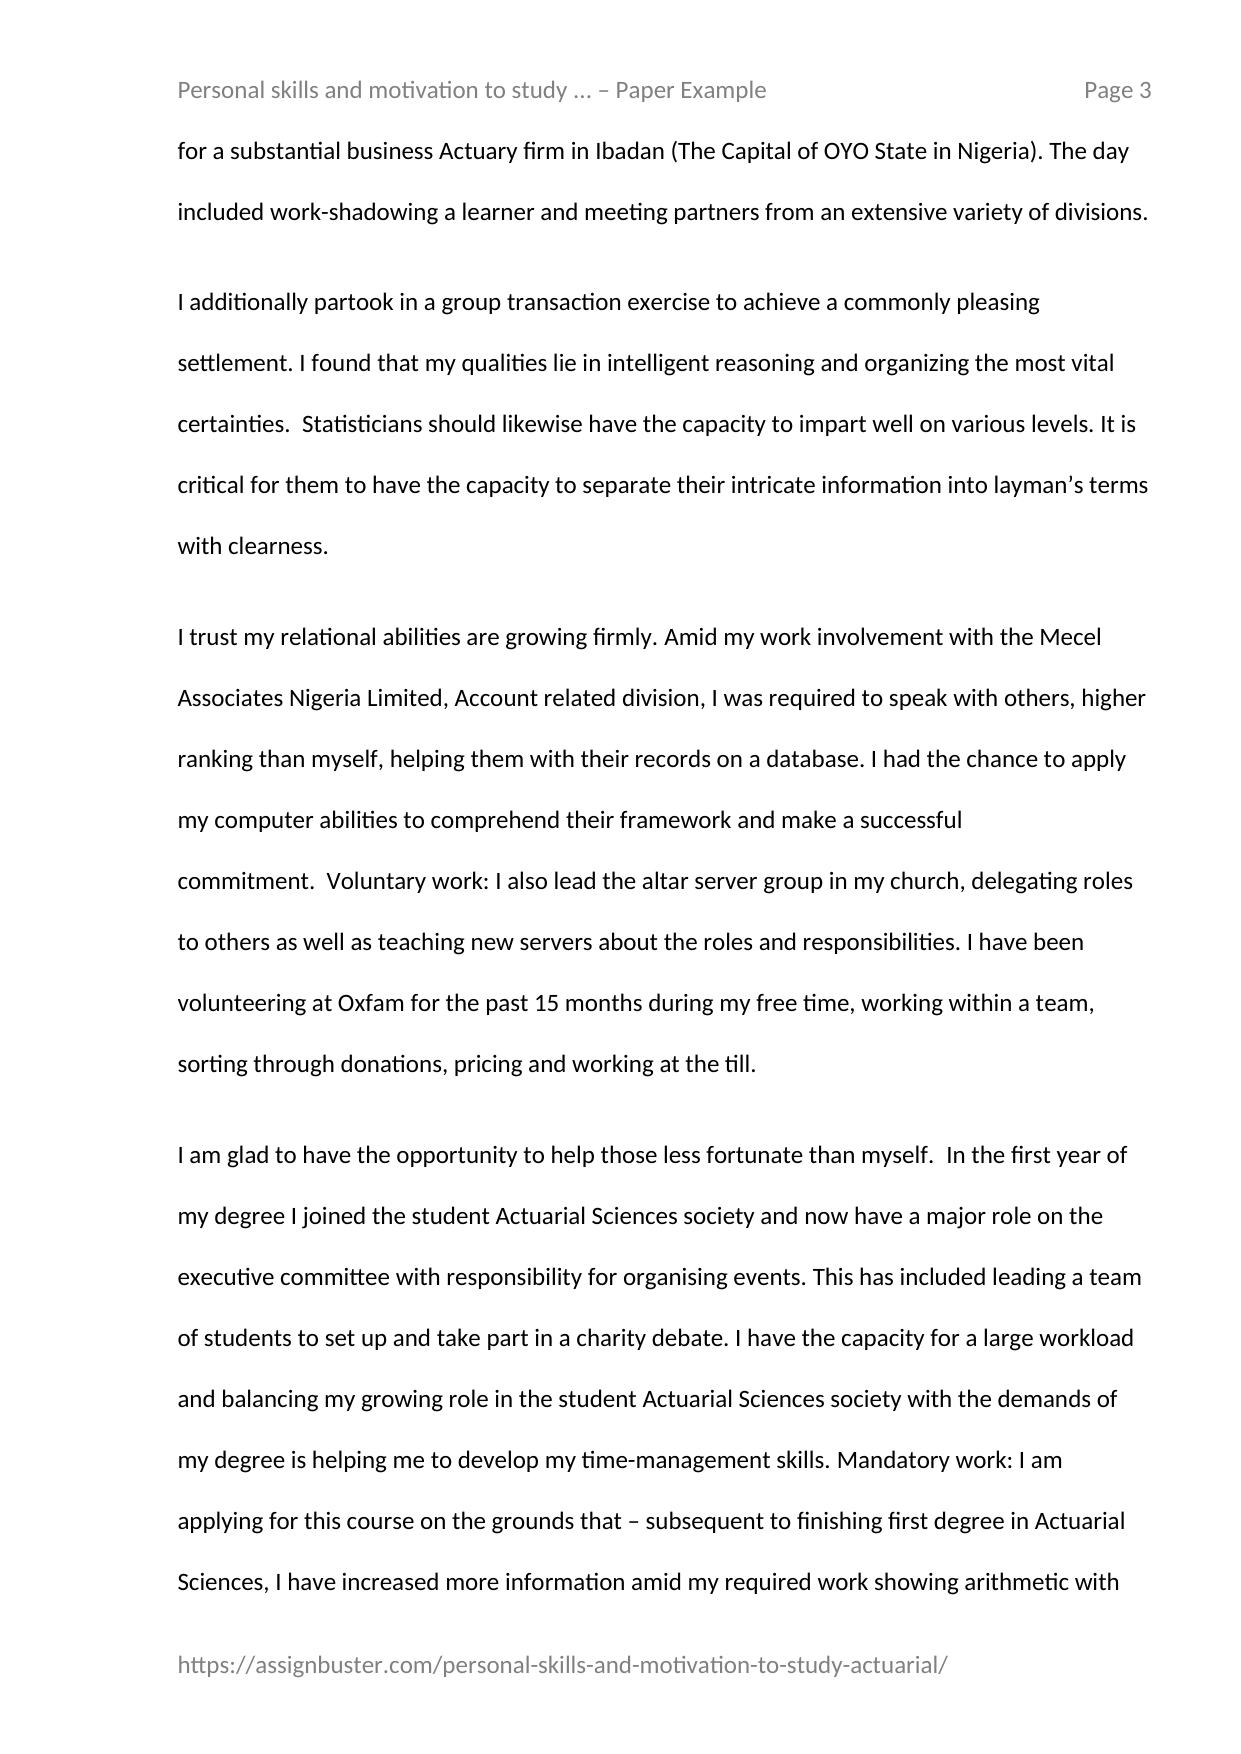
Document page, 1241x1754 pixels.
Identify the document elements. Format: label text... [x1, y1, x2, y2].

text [177, 1139, 1152, 1597]
text I trust my relational abilities are growing firmly. Amid my work involvement with the Mecel Associates Nigeria Limited, Account related division, I was required to speak with others, higher ranking than myself, helping them with their records on a database. I had the chance to apply my computer abilities to comprehend their framework and make a successful commitment. Voluntary work: I also lead the altar server group in my church, delegating roles to others as well as teaching new servers about the roles and responsibilities. I have been volunteering at Oxfam for the past 15 months during my free time, working within a team, sorting through donations, pricing and working at the till. [177, 621, 1152, 1079]
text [177, 135, 1152, 226]
text I additionally partook in a group transaction exercise to achieve a commonly pleasing settlement. I found that my qualities lie in intelligent reasoning and organizing the most vital certainties. Statisticians should likewise have the capacity to impart well on various levels. It is critical for them to have the capacity to separate their intricate information into layman’s terms with clearness. [177, 286, 1152, 561]
